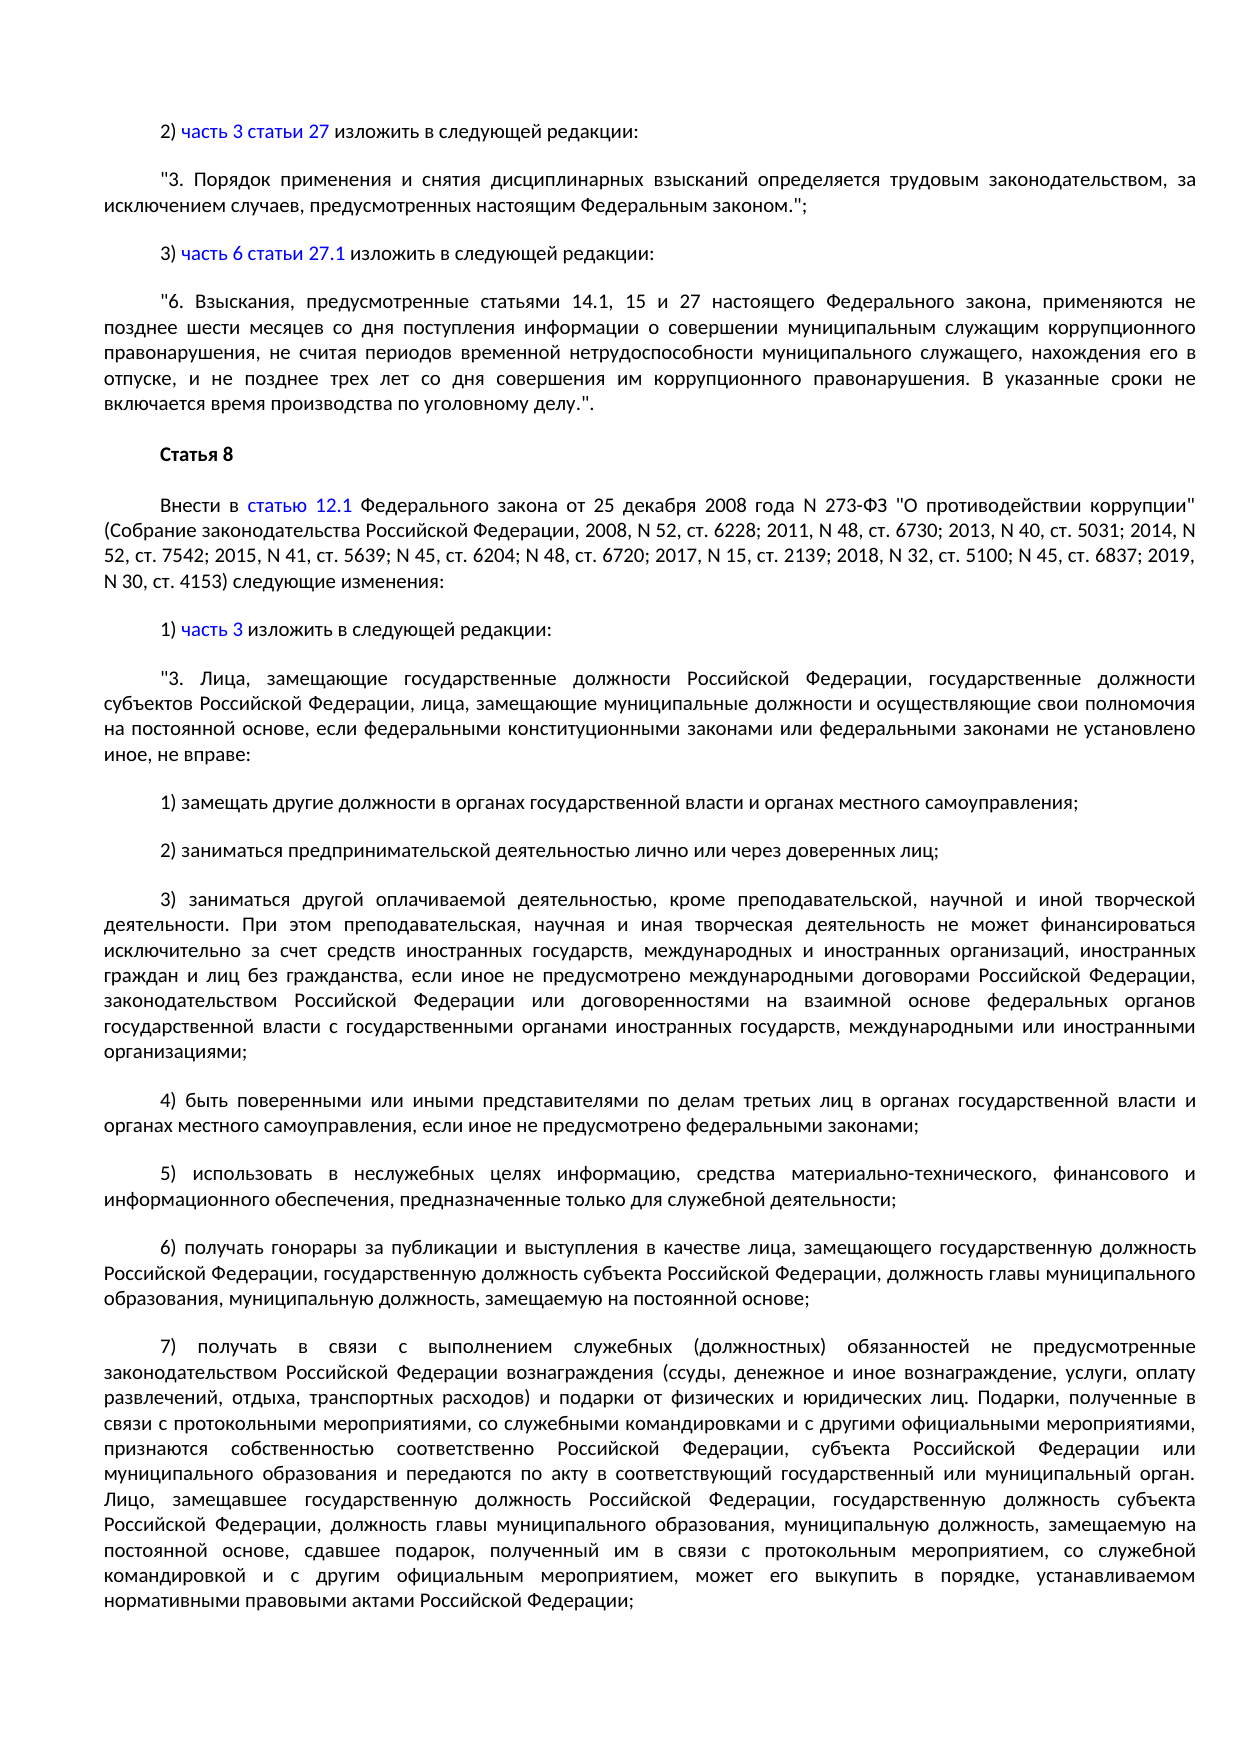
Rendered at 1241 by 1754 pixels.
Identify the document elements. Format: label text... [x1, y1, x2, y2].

text Внести в статью 12.1 Федерального закона от 25 декабря 2008 года N 273-ФЗ "О противодействии коррупции" (Собрание законодательства Российской Федерации, 2008, N 52, ст. 6228; 2011, N 48, ст. 6730; 2013, N 40, ст. 5031; 2014, N 52, ст. 7542; 2015, N 41, ст. 5639; N 45, ст. 6204; N 48, ст. 6720; 2017, N 15, ст. 2139; 2018, N 32, ст. 5100; N 45, ст. 6837; 2019, N 30, ст. 4153) следующие изменения: [103, 492, 1196, 593]
text 4) быть поверенными или иными представителями по делам третьих лиц в органах государственной власти и органах местного самоуправления, если иное не предусмотрено федеральными законами; [103, 1087, 1196, 1138]
text "3. Порядок применения и снятия дисциплинарных взысканий определяется трудовым законодательством, за исключением случаев, предусмотренных настоящим Федеральным законом."; [103, 166, 1196, 217]
text 6) получать гонорары за публикации и выступления в качестве лица, замещающего государственную должность Российской Федерации, государственную должность субъекта Российской Федерации, должность главы муниципального образования, муниципальную должность, замещаемую на постоянной основе; [103, 1234, 1196, 1311]
text 5) использовать в неслужебных целях информацию, средства материально-технического, финансового и информационного обеспечения, предназначенные только для служебной деятельности; [103, 1161, 1196, 1211]
text 3) часть 6 статьи 27.1 изложить в следующей редакции: [103, 240, 1196, 266]
text 1) замещать другие должности в органах государственной власти и органах местного самоуправления; [103, 789, 1196, 815]
text 1) часть 3 изложить в следующей редакции: [103, 616, 1196, 642]
text 7) получать в связи с выполнением служебных (должностных) обязанностей не предусмотренные законодательством Российской Федерации вознаграждения (ссуды, денежное и иное вознаграждение, услуги, оплату развлечений, отдыха, транспортных расходов) и подарки от физических и юридических лиц. Подарки, полученные в связи с протокольными мероприятиями, со служебными командировками и с другими официальными мероприятиями, признаются собственностью соответственно Российской Федерации, субъекта Российской Федерации или муниципального образования и передаются по акту в соответствующий государственный или муниципальный орган. Лицо, замещавшее государственную должность Российской Федерации, государственную должность субъекта Российской Федерации, должность главы муниципального образования, муниципальную должность, замещаемую на постоянной основе, сдавшее подарок, полученный им в связи с протокольным мероприятием, со служебной командировкой и с другим официальным мероприятием, может его выкупить в порядке, устанавливаемом нормативными правовыми актами Российской Федерации; [103, 1333, 1196, 1613]
text 3) заниматься другой оплачиваемой деятельностью, кроме преподавательской, научной и иной творческой деятельности. При этом преподавательская, научная и иная творческая деятельность не может финансироваться исключительно за счет средств иностранных государств, международных и иностранных организаций, иностранных граждан и лиц без гражданства, если иное не предусмотрено международными договорами Российской Федерации, законодательством Российской Федерации или договоренностями на взаимной основе федеральных органов государственной власти с государственными органами иностранных государств, международными или иностранными организациями; [103, 886, 1196, 1064]
text 2) часть 3 статьи 27 изложить в следующей редакции: [103, 118, 1196, 143]
text 2) заниматься предпринимательской деятельностью лично или через доверенных лиц; [103, 838, 1196, 863]
text "3. Лица, замещающие государственные должности Российской Федерации, государственные должности субъектов Российской Федерации, лица, замещающие муниципальные должности и осуществляющие свои полномочия на постоянной основе, если федеральными конституционными законами или федеральными законами не установлено иное, не вправе: [103, 665, 1196, 766]
text "6. Взыскания, предусмотренные статьями 14.1, 15 и 27 настоящего Федерального закона, применяются не позднее шести месяцев со дня поступления информации о совершении муниципальным служащим коррупционного правонарушения, не считая периодов временной нетрудоспособности муниципального служащего, нахождения его в отпуске, и не позднее трех лет со дня совершения им коррупционного правонарушения. В указанные сроки не включается время производства по уголовному делу.". [103, 288, 1196, 416]
title Статья 8 [103, 441, 1196, 466]
